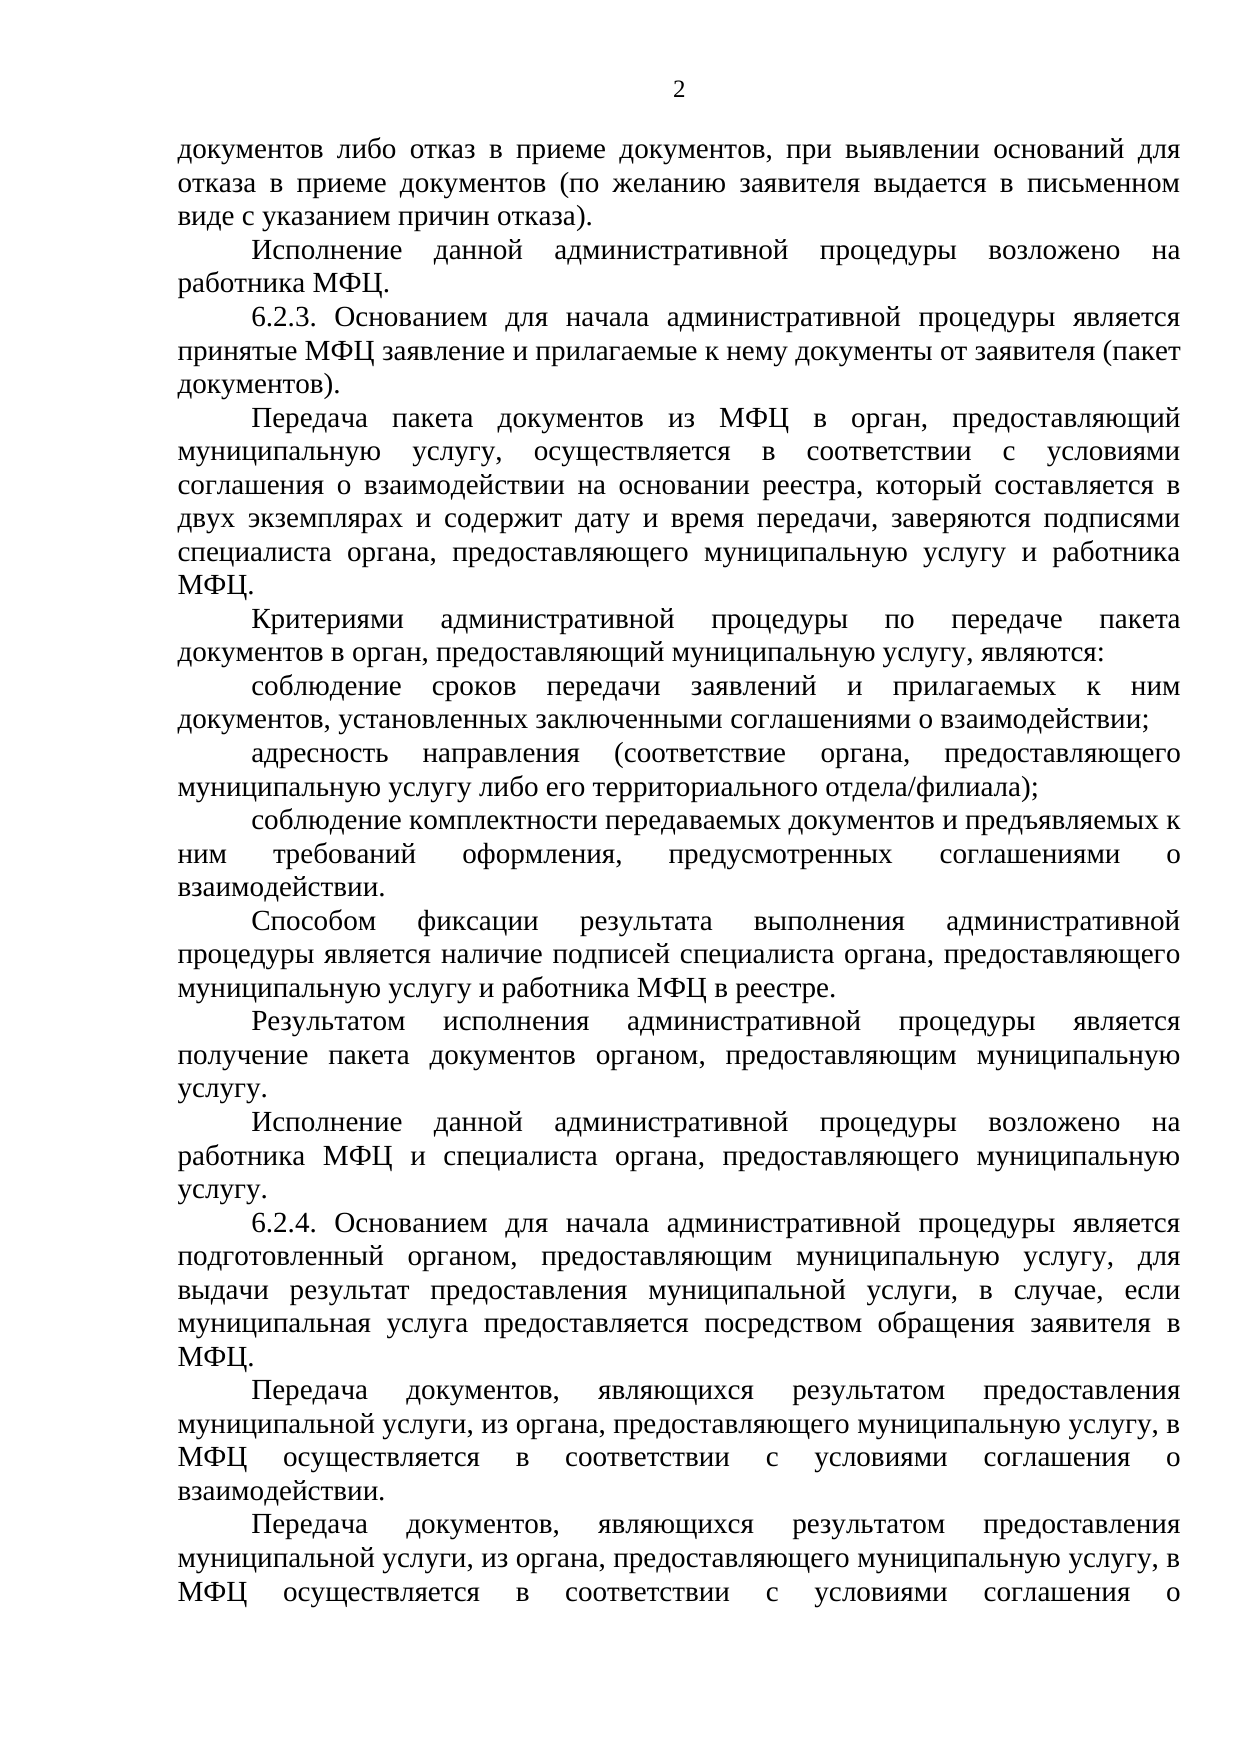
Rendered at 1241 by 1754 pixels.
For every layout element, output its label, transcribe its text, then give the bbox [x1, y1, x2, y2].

text соблюдение сроков передачи заявлений и прилагаемых к ним документов, установленных заключенными соглашениями о взаимодействии; [177, 668, 1181, 735]
text Критериями административной процедуры по передаче пакета документов в орган, предоставляющий муниципальную услугу, являются: [177, 601, 1181, 668]
text 6.2.3. Основанием для начала административной процедуры является принятые МФЦ заявление и прилагаемые к нему документы от заявителя (пакет документов). [177, 299, 1181, 400]
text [177, 1507, 1181, 1607]
text адресность направления (соответствие органа, предоставляющего муниципальную услугу либо его территориального отдела/филиала); [177, 735, 1181, 802]
text соблюдение комплектности передаваемых документов и предъявляемых к ним требований оформления, предусмотренных соглашениями о взаимодействии. [177, 802, 1181, 903]
text Способом фиксации результата выполнения административной процедуры является наличие подписей специалиста органа, предоставляющего муниципальную услугу и работника МФЦ в реестре. [177, 903, 1181, 1003]
text Передача документов, являющихся результатом предоставления муниципальной услуги, из органа, предоставляющего муниципальную услугу, в МФЦ осуществляется в соответствии с условиями соглашения о взаимодействии. [177, 1372, 1181, 1507]
text Передача пакета документов из МФЦ в орган, предоставляющий муниципальную услугу, осуществляется в соответствии с условиями соглашения о взаимодействии на основании реестра, который составляется в двух экземплярах и содержит дату и время передачи, заверяются подписями специалиста органа, предоставляющего муниципальную услугу и работника МФЦ. [177, 400, 1181, 601]
text Исполнение данной административной процедуры возложено на работника МФЦ. [177, 232, 1181, 299]
text Результатом исполнения административной процедуры является получение пакета документов органом, предоставляющим муниципальную услугу. [177, 1003, 1181, 1104]
text Исполнение данной административной процедуры возложено на работника МФЦ и специалиста органа, предоставляющего муниципальную услугу. [177, 1104, 1181, 1205]
text 6.2.4. Основанием для начала административной процедуры является подготовленный органом, предоставляющим муниципальную услугу, для выдачи результат предоставления муниципальной услуги, в случае, если муниципальная услуга предоставляется посредством обращения заявителя в МФЦ. [177, 1205, 1181, 1372]
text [177, 131, 1181, 232]
